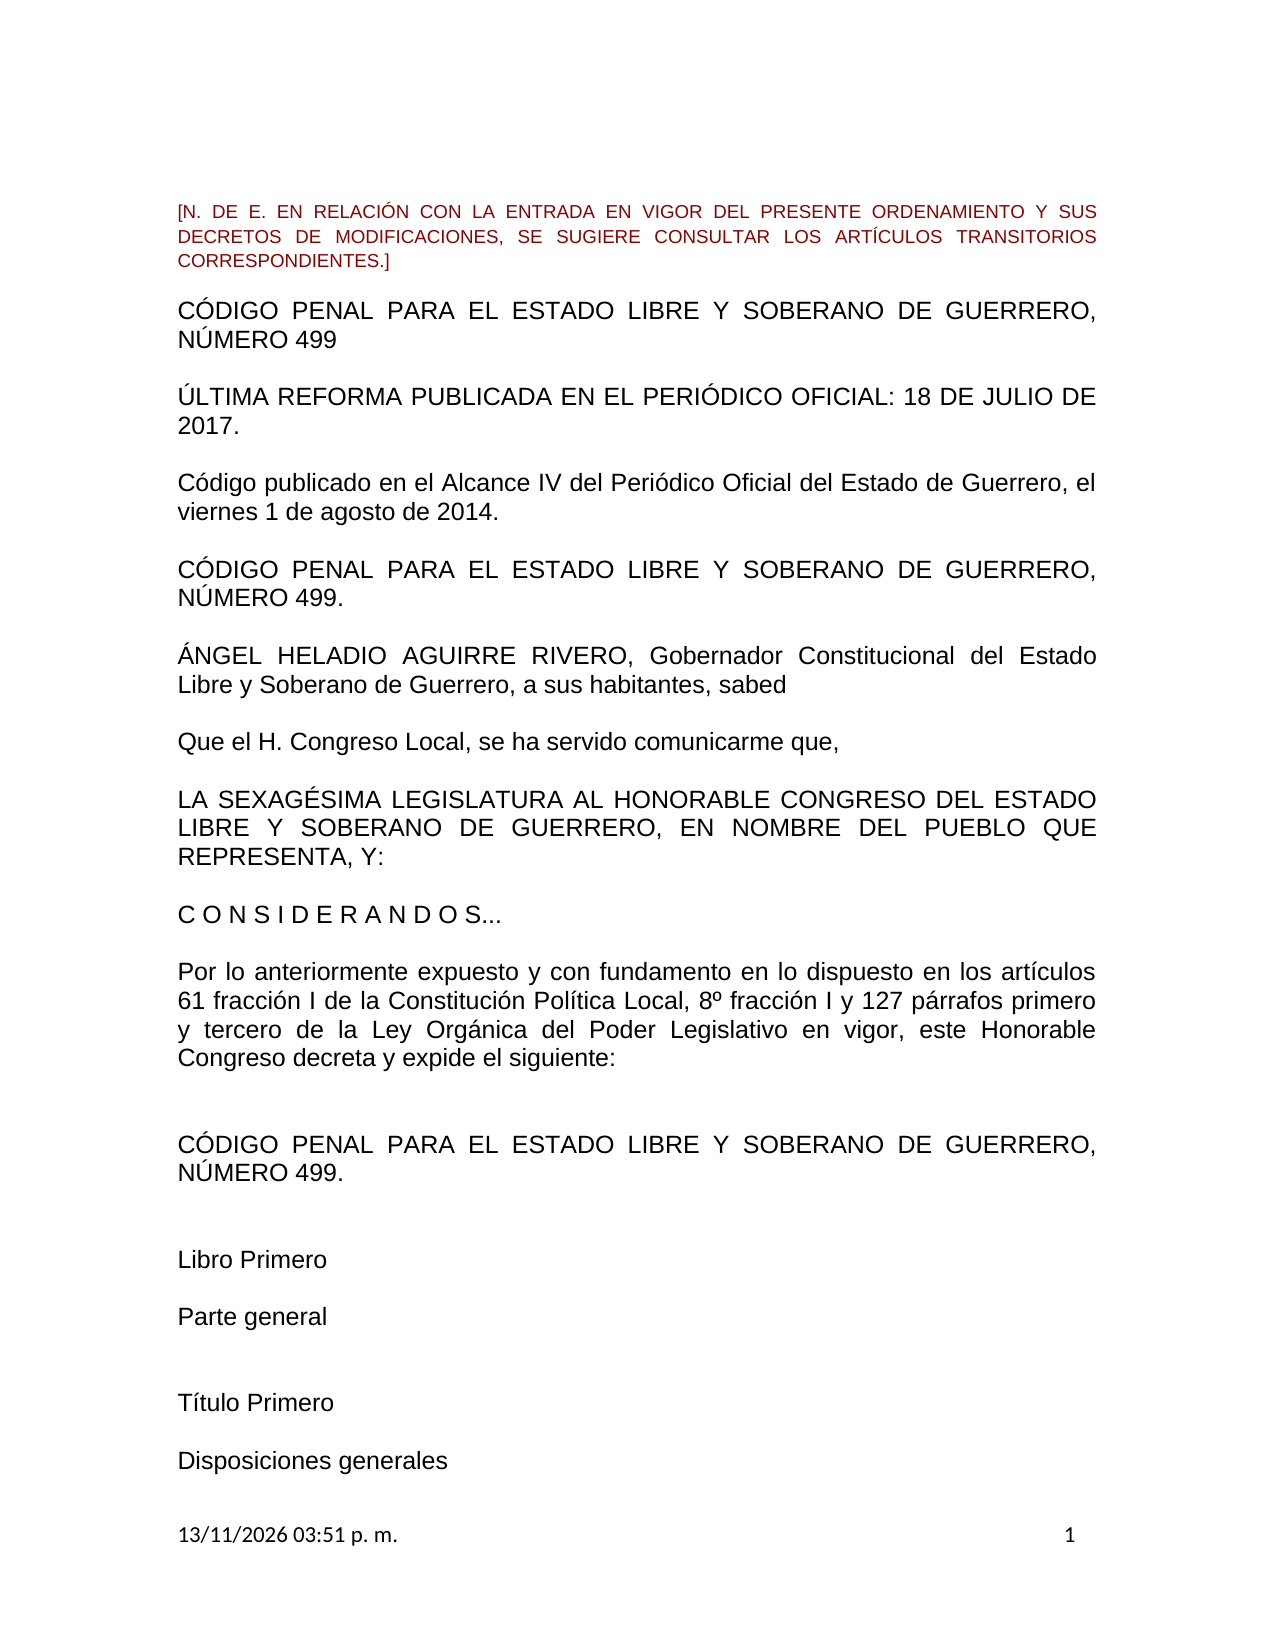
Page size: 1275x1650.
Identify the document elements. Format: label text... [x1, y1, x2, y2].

text Código publicado en el Alcance IV del Periódico Oficial del Estado de Guerrero, el viernes 1 de agosto de 2014. [177, 468, 1098, 526]
text CÓDIGO PENAL PARA EL ESTADO LIBRE Y SOBERANO DE GUERRERO, NÚMERO 499. [177, 554, 1098, 612]
text CÓDIGO PENAL PARA EL ESTADO LIBRE Y SOBERANO DE GUERRERO, NÚMERO 499 [177, 296, 1098, 353]
text Parte general [177, 1302, 1098, 1331]
text Libro Primero [177, 1244, 1098, 1273]
text [N. DE E. EN RELACIÓN CON LA ENTRADA EN VIGOR DEL PRESENTE ORDENAMIENTO Y SUS DECRETOS DE MODIFICACIONES, SE SUGIERE CONSULTAR LOS ARTÍCULOS TRANSITORIOS CORRESPONDIENTES.] [177, 201, 1098, 272]
text Por lo anteriormente expuesto y con fundamento en lo dispuesto en los artículos 61 fracción I de la Constitución Política Local, 8º fracción I y 127 párrafos primero y tercero de la Ley Orgánica del Poder Legislativo en vigor, este Honorable Congreso decreta y expide el siguiente: [177, 957, 1098, 1072]
text Título Primero [177, 1388, 1098, 1417]
text Que el H. Congreso Local, se ha servido comunicarme que, [177, 727, 1098, 756]
text LA SEXAGÉSIMA LEGISLATURA AL HONORABLE CONGRESO DEL ESTADO LIBRE Y SOBERANO DE GUERRERO, EN NOMBRE DEL PUEBLO QUE REPRESENTA, Y: [177, 784, 1098, 871]
text C O N S I D E R A N D O S... [177, 899, 1098, 928]
text ÚLTIMA REFORMA PUBLICADA EN EL PERIÓDICO OFICIAL: 18 DE JULIO DE 2017. [177, 382, 1098, 439]
text Disposiciones generales [177, 1446, 1098, 1474]
text ÁNGEL HELADIO AGUIRRE RIVERO, Gobernador Constitucional del Estado Libre y Soberano de Guerrero, a sus habitantes, sabed [177, 641, 1098, 698]
text CÓDIGO PENAL PARA EL ESTADO LIBRE Y SOBERANO DE GUERRERO, NÚMERO 499. [177, 1129, 1098, 1187]
